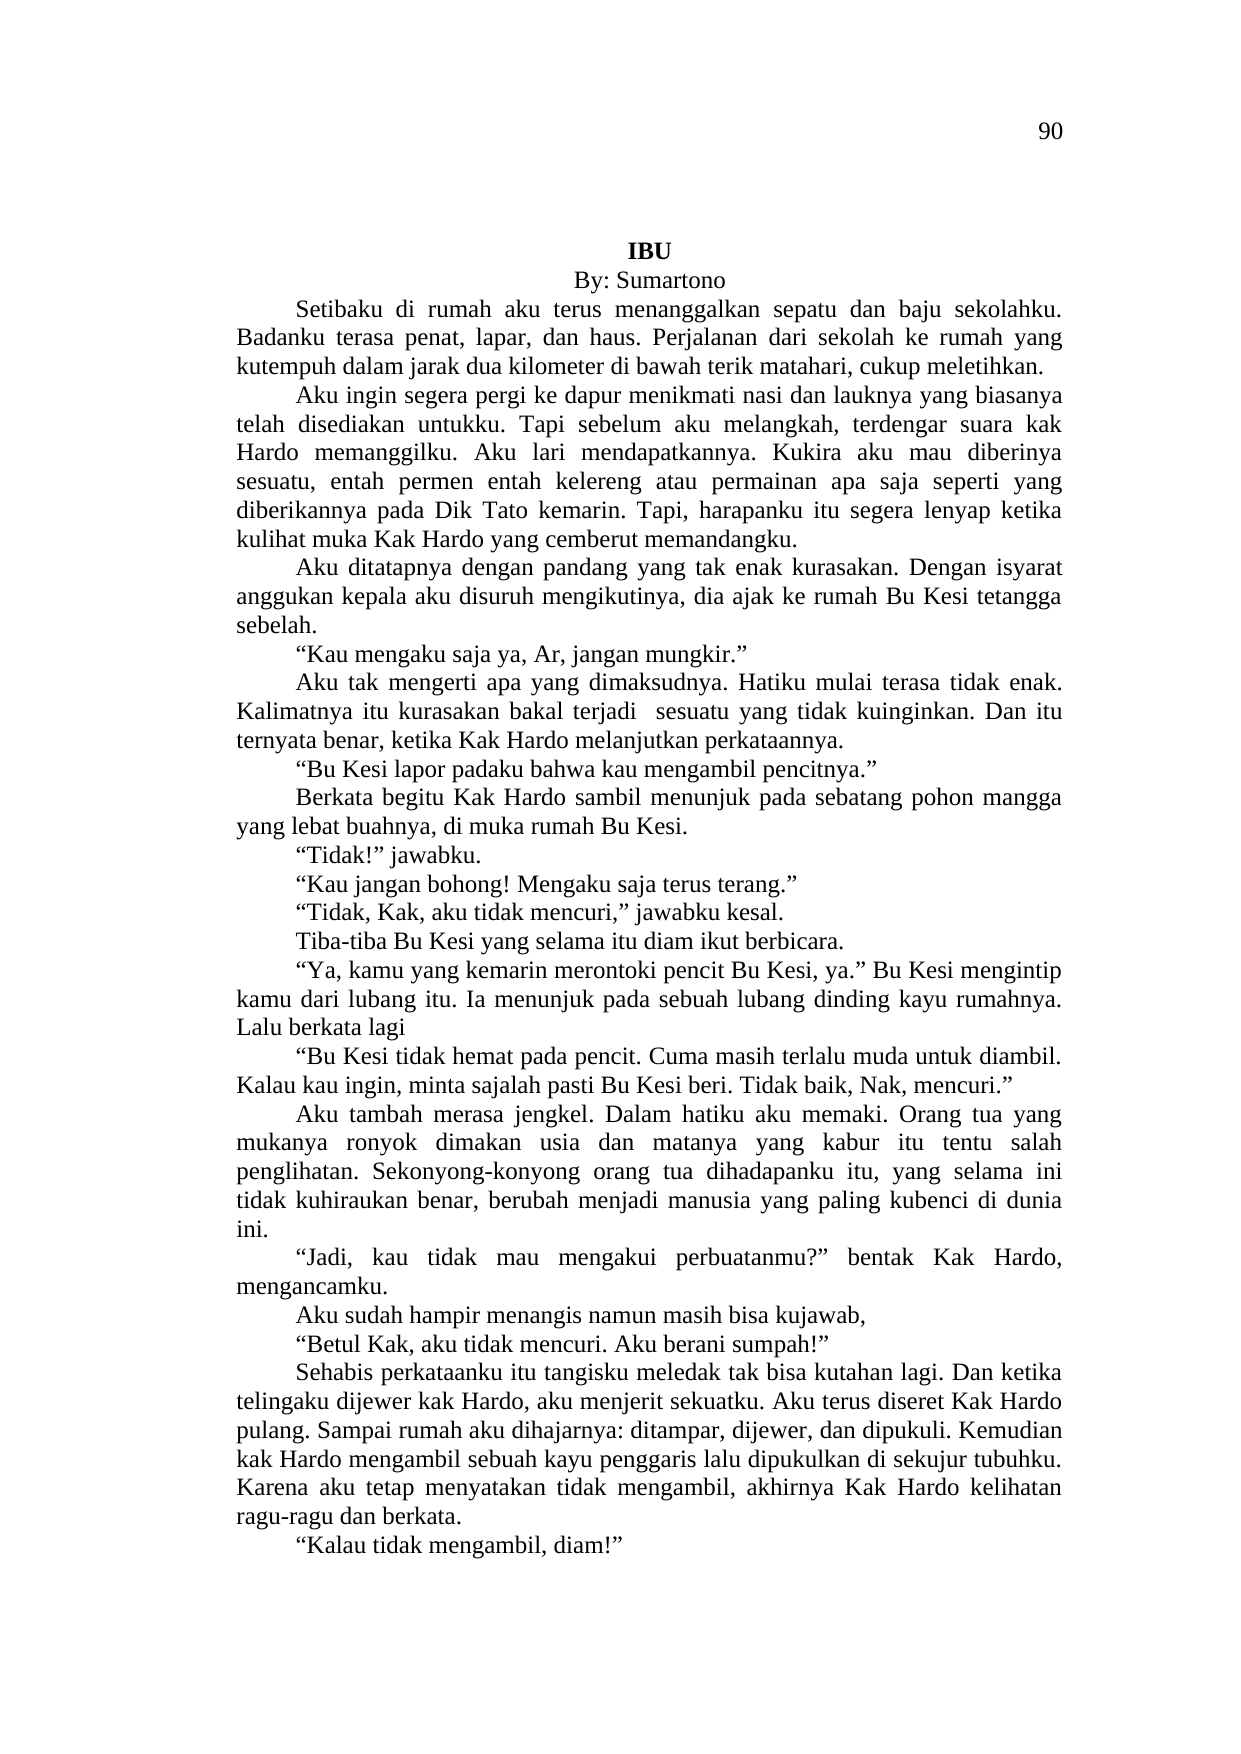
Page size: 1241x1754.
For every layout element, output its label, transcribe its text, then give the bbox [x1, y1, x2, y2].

text IBU [236, 236, 1063, 265]
text Berkata begitu Kak Hardo sambil menunjuk pada sebatang pohon mangga yang lebat buahnya, di muka rumah Bu Kesi. [236, 782, 1063, 840]
text Setibaku di rumah aku terus menanggalkan sepatu dan baju sekolahku. Badanku terasa penat, lapar, dan haus. Perjalanan dari sekolah ke rumah yang kutempuh dalam jarak dua kilometer di bawah terik matahari, cukup meletihkan. [236, 294, 1063, 380]
text Aku sudah hampir menangis namun masih bisa kujawab, [236, 1300, 1063, 1329]
text “Bu Kesi lapor padaku bahwa kau mengambil pencitnya.” [236, 754, 1063, 782]
text “Betul Kak, aku tidak mencuri. Aku berani sumpah!” [236, 1329, 1063, 1357]
text “Kalau tidak mengambil, diam!” [236, 1530, 1063, 1559]
text Aku ditatapnya dengan pandang yang tak enak kurasakan. Dengan isyarat anggukan kepala aku disuruh mengikutinya, dia ajak ke rumah Bu Kesi tetangga sebelah. [236, 552, 1063, 639]
text “Bu Kesi tidak hemat pada pencit. Cuma masih terlalu muda untuk diambil. Kalau kau ingin, minta sajalah pasti Bu Kesi beri. Tidak baik, Nak, mencuri.” [236, 1041, 1063, 1099]
text “Tidak, Kak, aku tidak mencuri,” jawabku kesal. [236, 897, 1063, 926]
text “Kau jangan bohong! Mengaku saja terus terang.” [236, 869, 1063, 897]
text “Ya, kamu yang kemarin merontoki pencit Bu Kesi, ya.” Bu Kesi mengintip kamu dari lubang itu. Ia menunjuk pada sebuah lubang dinding kayu rumahnya. Lalu berkata lagi [236, 955, 1063, 1041]
text Tiba-tiba Bu Kesi yang selama itu diam ikut berbicara. [236, 926, 1063, 955]
text “Kau mengaku saja ya, Ar, jangan mungkir.” [236, 639, 1063, 667]
text By: Sumartono [236, 265, 1063, 294]
text Aku tak mengerti apa yang dimaksudnya. Hatiku mulai terasa tidak enak. Kalimatnya itu kurasakan bakal terjadi sesuatu yang tidak kuinginkan. Dan itu ternyata benar, ketika Kak Hardo melanjutkan perkataannya. [236, 667, 1063, 754]
text “Tidak!” jawabku. [236, 840, 1063, 869]
text Aku ingin segera pergi ke dapur menikmati nasi dan lauknya yang biasanya telah disediakan untukku. Tapi sebelum aku melangkah, terdengar suara kak Hardo memanggilku. Aku lari mendapatkannya. Kukira aku mau diberinya sesuatu, entah permen entah kelereng atau permainan apa saja seperti yang diberikannya pada Dik Tato kemarin. Tapi, harapanku itu segera lenyap ketika kulihat muka Kak Hardo yang cemberut memandangku. [236, 380, 1063, 552]
text “Jadi, kau tidak mau mengakui perbuatanmu?” bentak Kak Hardo, mengancamku. [236, 1242, 1063, 1300]
text Aku tambah merasa jengkel. Dalam hatiku aku memaki. Orang tua yang mukanya ronyok dimakan usia dan matanya yang kabur itu tentu salah penglihatan. Sekonyong-konyong orang tua dihadapanku itu, yang selama ini tidak kuhiraukan benar, berubah menjadi manusia yang paling kubenci di dunia ini. [236, 1099, 1063, 1242]
text Sehabis perkataanku itu tangisku meledak tak bisa kutahan lagi. Dan ketika telingaku dijewer kak Hardo, aku menjerit sekuatku. Aku terus diseret Kak Hardo pulang. Sampai rumah aku dihajarnya: ditampar, dijewer, dan dipukuli. Kemudian kak Hardo mengambil sebuah kayu penggaris lalu dipukulkan di sekujur tubuhku. Karena aku tetap menyatakan tidak mengambil, akhirnya Kak Hardo kelihatan ragu-ragu dan berkata. [236, 1357, 1063, 1530]
